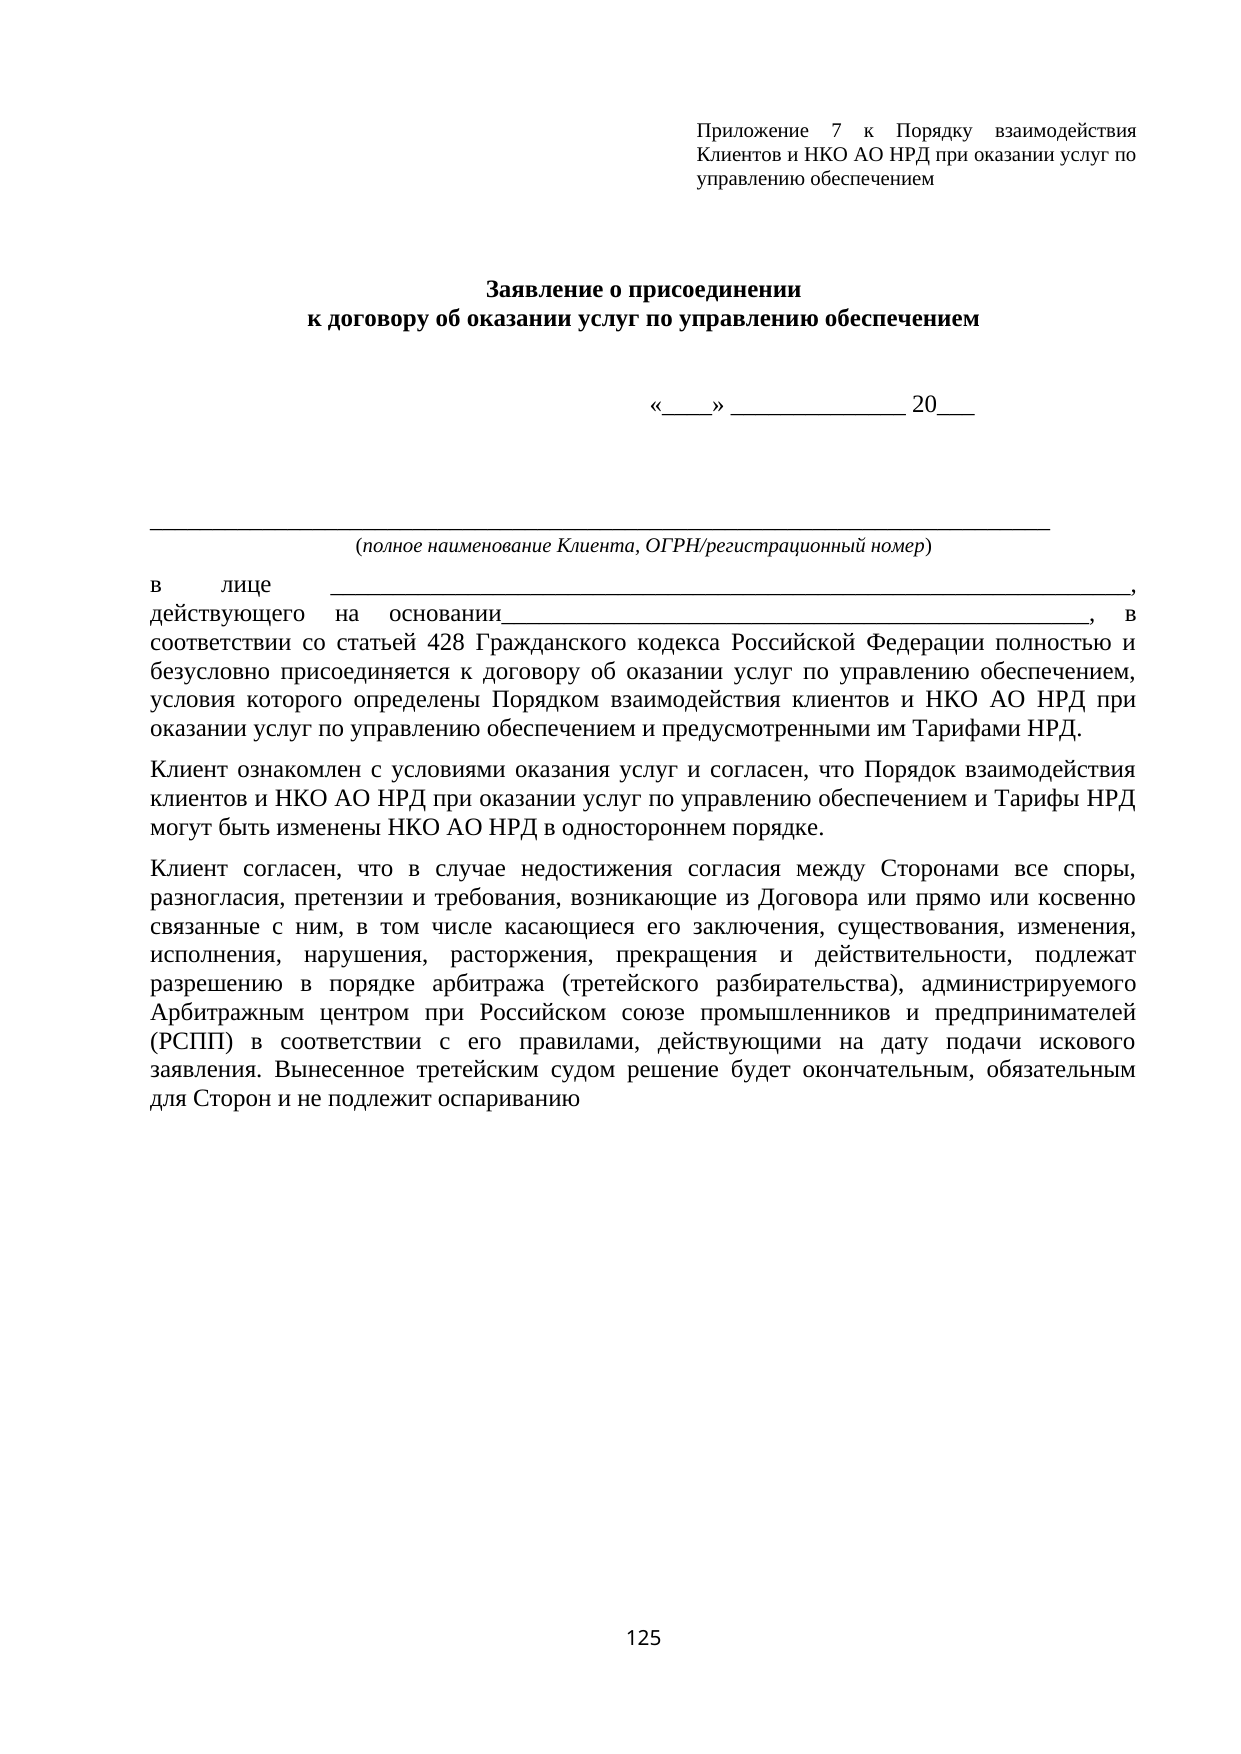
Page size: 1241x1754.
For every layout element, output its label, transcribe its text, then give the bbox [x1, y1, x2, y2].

text Клиент ознакомлен с условиями оказания услуг и согласен, что Порядок взаимодействия клиентов и НКО АО НРД при оказании услуг по управлению обеспечением и Тарифы НРД могут быть изменены НКО АО НРД в одностороннем порядке. [150, 754, 1137, 841]
list «____» ______________ 20___ [150, 389, 1137, 418]
subtitle Заявление о присоединении [150, 274, 1137, 303]
text в лице ________________________________________________________________, действующего на основании_______________________________________________, в соответствии со статьей 428 Гражданского кодекса Российской Федерации полностью и безусловно присоединяется к договору об оказании услуг по управлению обеспечением, условия которого определены Порядком взаимодействия клиентов и НКО АО НРД при оказании услуг по управлению обеспечением и предусмотренными им Тарифами НРД. [150, 569, 1137, 742]
subtitle к договору об оказании услуг по управлению обеспечением [150, 303, 1137, 332]
text Приложение 7 к Порядку взаимодействия Клиентов и НКО АО НРД при оказании услуг по управлению обеспечением [696, 118, 1137, 190]
text (полное наименование Клиента, ОГРН/регистрационный номер) [150, 533, 1137, 557]
text ________________________________________________________________________ [150, 504, 1137, 533]
text Клиент согласен, что в случае недостижения согласия между Сторонами все споры, разногласия, претензии и требования, возникающие из Договора или прямо или косвенно связанные с ним, в том числе касающиеся его заключения, существования, изменения, исполнения, нарушения, расторжения, прекращения и действительности, подлежат разрешению в порядке арбитража (третейского разбирательства), администрируемого Арбитражным центром при Российском союзе промышленников и предпринимателей (РСПП) в соответствии с его правилами, действующими на дату подачи искового заявления. Вынесенное третейским судом решение будет окончательным, обязательным для Сторон и не подлежит оспариванию [150, 853, 1137, 1112]
